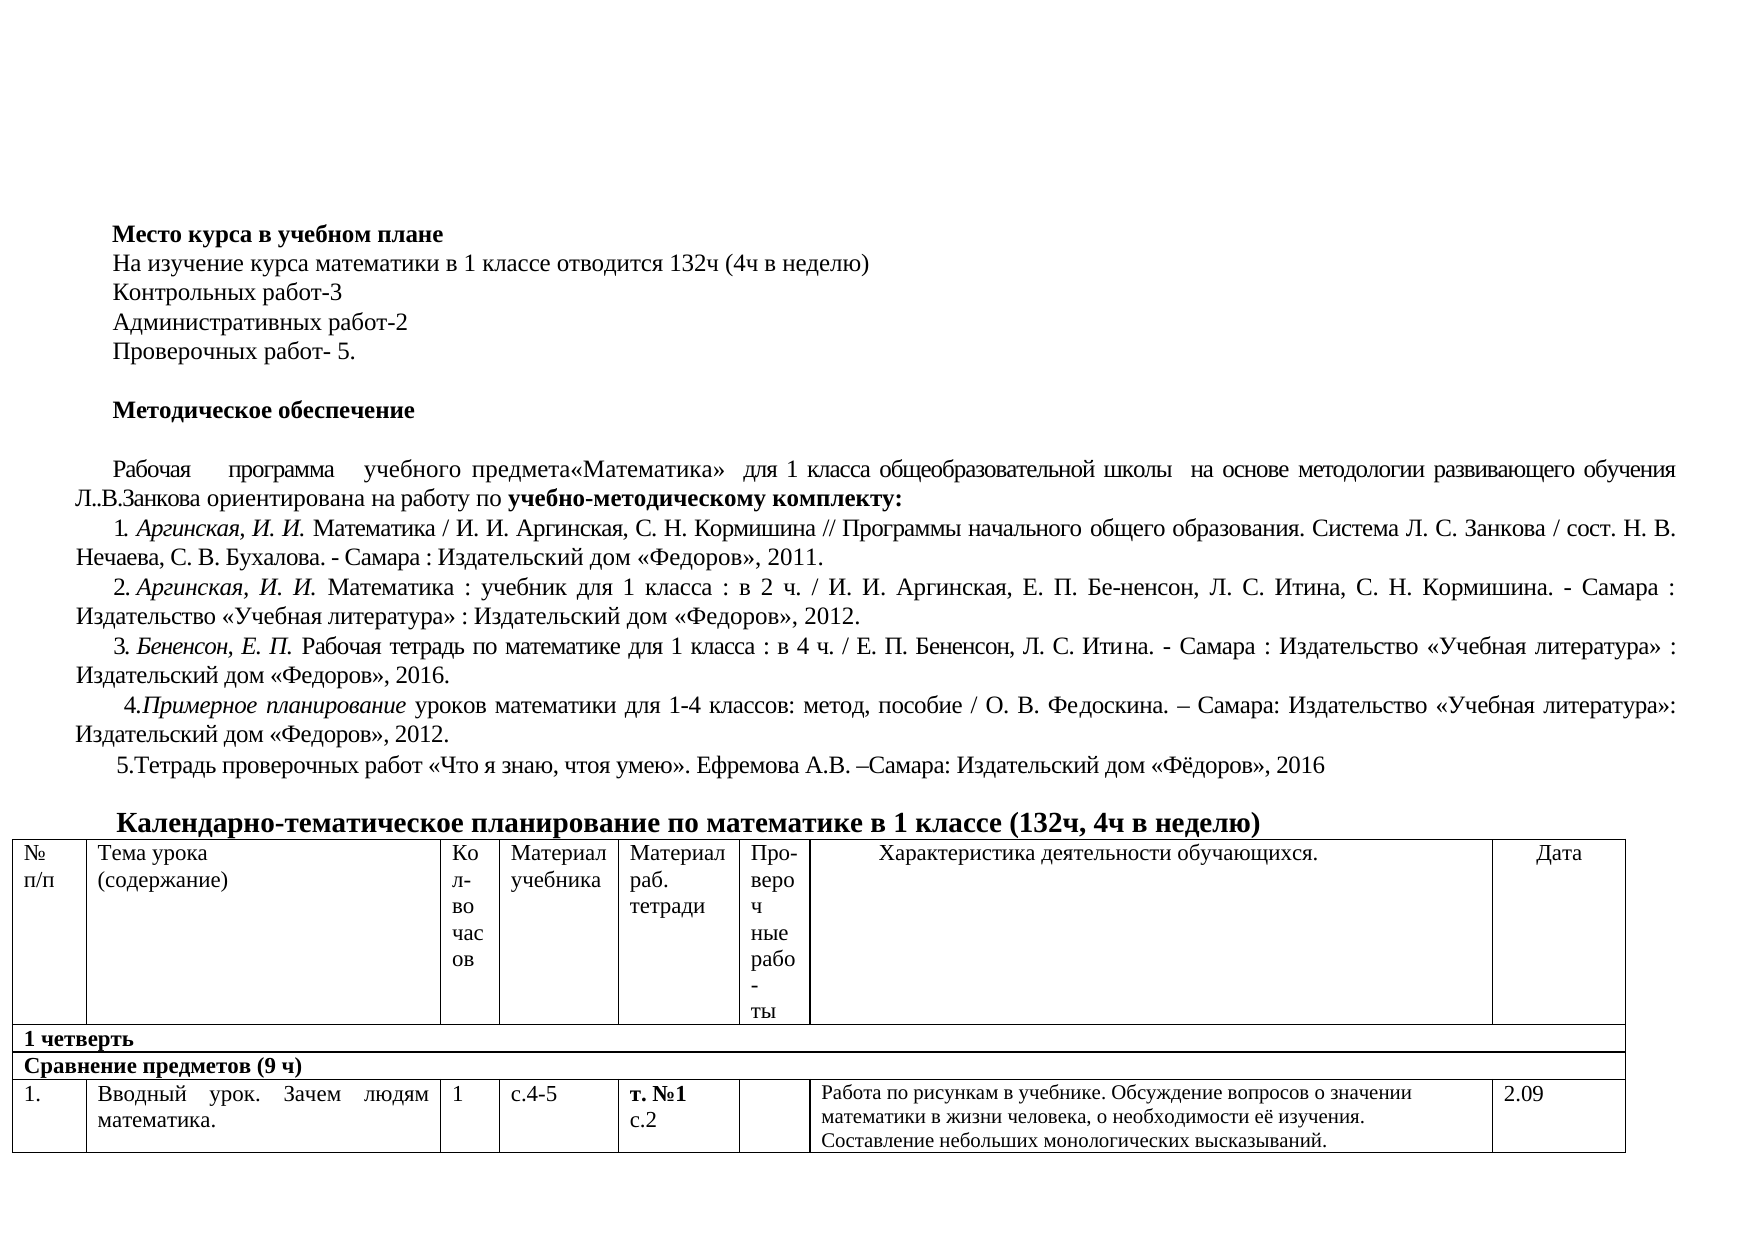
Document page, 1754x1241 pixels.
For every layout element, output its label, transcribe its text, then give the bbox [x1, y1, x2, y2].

table_header Материал раб. тетради [619, 840, 739, 1024]
table_cell 1 четверть [13, 1025, 1625, 1051]
text Административных работ-2 [75, 306, 1677, 336]
table_cell Вводный урок. Зачем людям математика. [87, 1080, 440, 1152]
list Аргинская, И. И. Математика : учебник для 1 класса : в 2 ч. / И. И. Аргинская, Е. П. Бе-ненсон, Л. С. Итина, С. Н. Кормишина. - Самара : Издательство «Учебная литература» : Издательский дом «Федоров», 2012. [76, 572, 1676, 631]
table_header Характеристика деятельности обучающихся. [811, 840, 1492, 1024]
table_cell [740, 1080, 809, 1152]
table_header № п/п [13, 840, 86, 1024]
table_header Про-вероч ные рабо- ты [740, 840, 809, 1024]
text 5.Тетрадь проверочных работ «Что я знаю, чтоя умею». Ефремова А.В. –Самара: Издательский дом «Фёдоров», 2016 [116, 749, 1678, 779]
table_header Дата [1493, 840, 1625, 1024]
list Бененсон, Е. П. Рабочая тетрадь по математике для 1 класса : в 4 ч. / Е. П. Бененсон, Л. С. Итина. - Самара : Издательство «Учебная литература» : Издательский дом «Федоров», 2016. [76, 631, 1677, 690]
text Рабочая программа учебного предмета«Математика» для 1 класса общеобразовательной школы на основе методологии развивающего обучения Л..В.Занкова ориентирована на работу по учебно-методическому комплекту: [75, 454, 1677, 513]
table_cell 1. [13, 1080, 86, 1152]
table_cell Сравнение предметов (9 ч) [13, 1053, 1625, 1079]
table_header Кол-во часов [441, 840, 499, 1024]
table_cell 2.09 [1493, 1080, 1625, 1152]
table_cell т. №1 с.2 [619, 1080, 739, 1152]
table_cell с.4-5 [500, 1080, 618, 1152]
text На изучение курса математики в 1 классе отводится 132ч (4ч в неделю) [75, 247, 1677, 277]
text 4.Примерное планирование уроков математики для 1-4 классов: метод, пособие / О. В. Федоскина. – Самара: Издательство «Учебная литература»: Издательский дом «Федоров», 2012. [75, 690, 1677, 749]
text Место курса в учебном плане [75, 219, 1679, 247]
text Проверочных работ- 5. [75, 336, 1677, 365]
table_header Материал учебника [500, 840, 618, 1024]
text Контрольных работ-3 [75, 277, 1677, 306]
table_cell 1 [441, 1080, 499, 1152]
table_header Тема урока (содержание) [87, 840, 440, 1024]
text Методическое обеспечение [75, 395, 1677, 424]
list Аргинская, И. И. Математика / И. И. Аргинская, С. Н. Кормишина // Программы начального общего образования. Система Л. С. Занкова / сост. Н. В. Нечаева, С. В. Бухалова. - Самара : Издательский дом «Федоров», 2011. [76, 513, 1677, 572]
text Календарно-тематическое планирование по математике в 1 классе (132ч, 4ч в неделю) [116, 808, 1678, 838]
table_cell Работа по рисункам в учебнике. Обсуждение вопросов о значении математики в жизни человека, о необходимости её изучения. Составление небольших монологических высказываний. [811, 1080, 1492, 1152]
